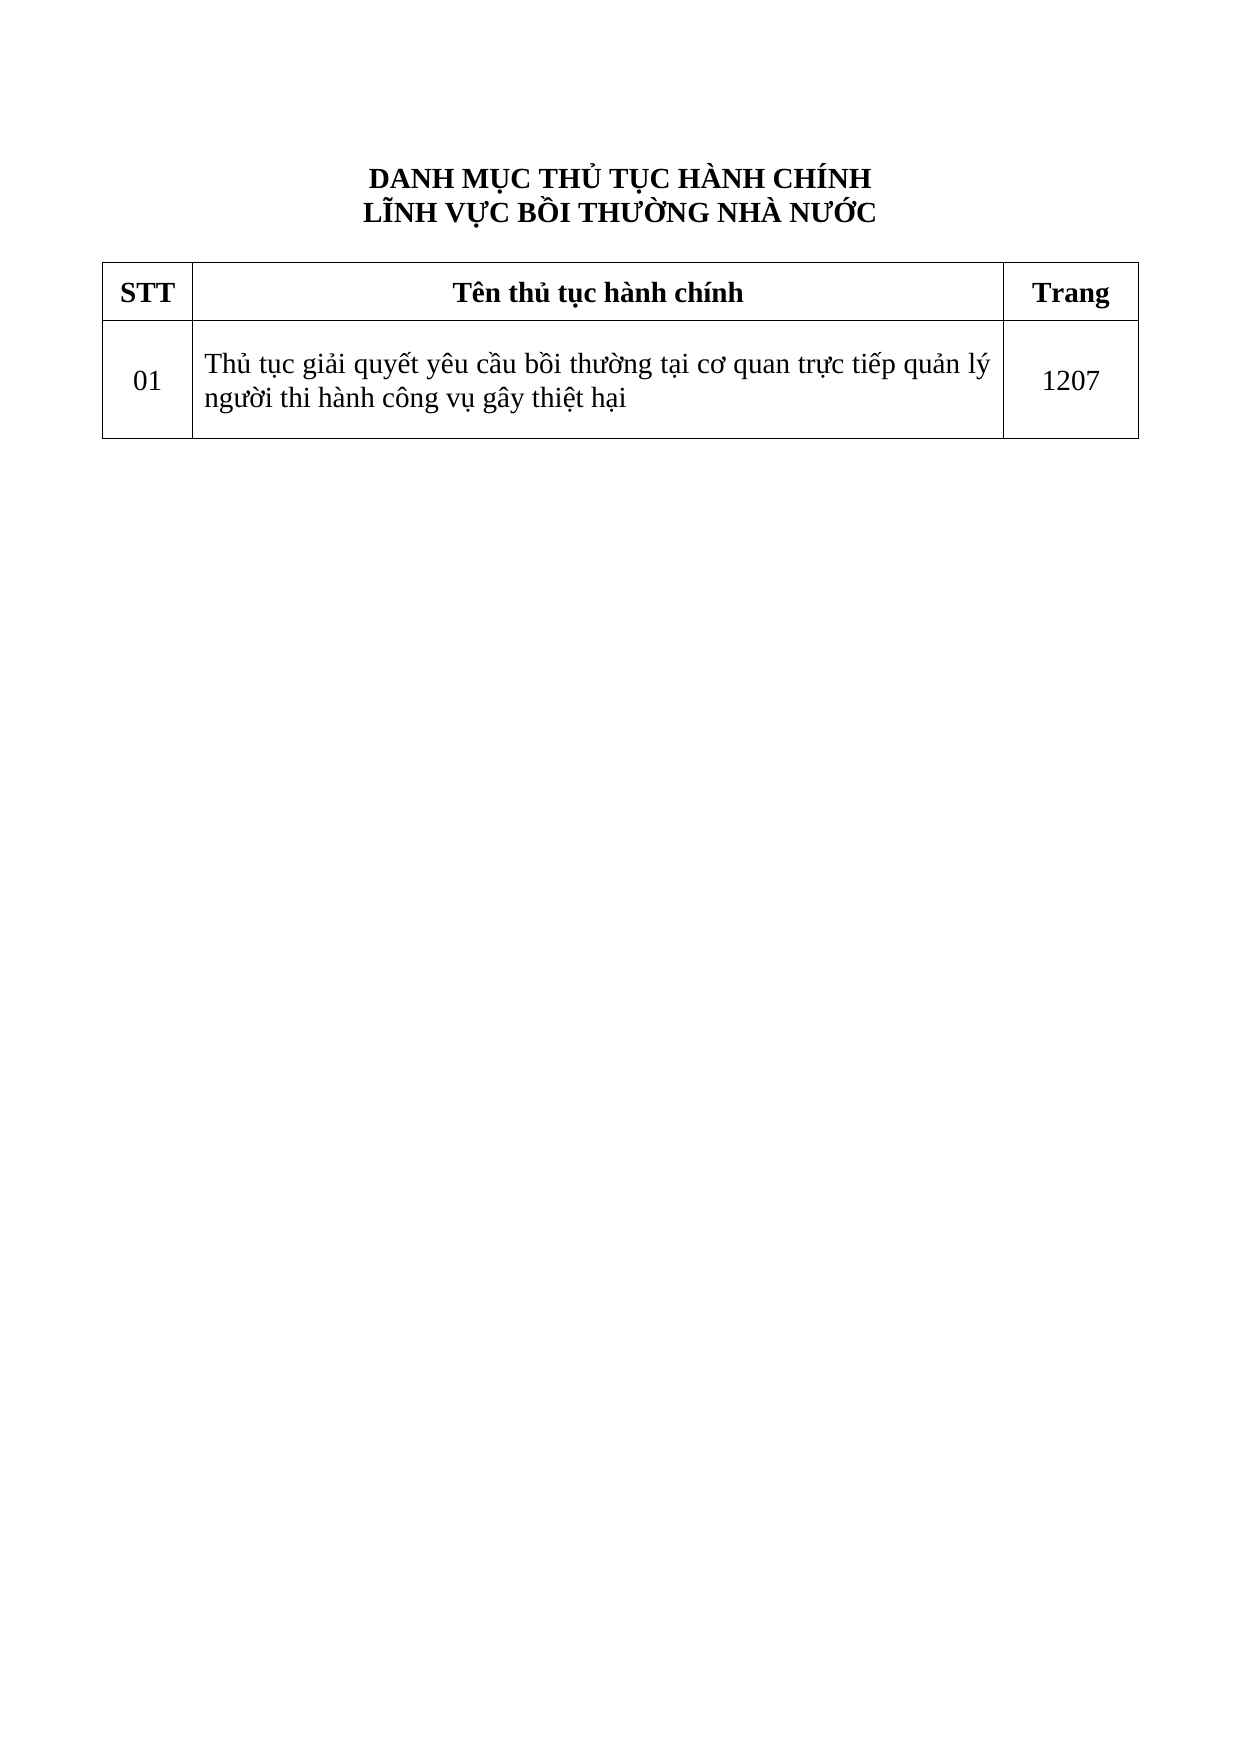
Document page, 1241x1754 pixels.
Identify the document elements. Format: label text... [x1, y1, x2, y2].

text LĨNH VỰC BỒI THƯỜNG NHÀ NƯỚC [150, 195, 1090, 229]
table_header Tên thủ tục hành chính [193, 263, 1003, 320]
table_header STT [103, 263, 192, 320]
table_cell Thủ tục giải quyết yêu cầu bồi thường tại cơ quan trực tiếp quản lý người thi hành công vụ gây thiệt hại [193, 321, 1003, 438]
table_cell 01 [103, 321, 192, 438]
table_cell 1207 [1004, 321, 1138, 438]
table_header Trang [1004, 263, 1138, 320]
text DANH MỤC THỦ TỤC HÀNH CHÍNH [150, 162, 1090, 195]
